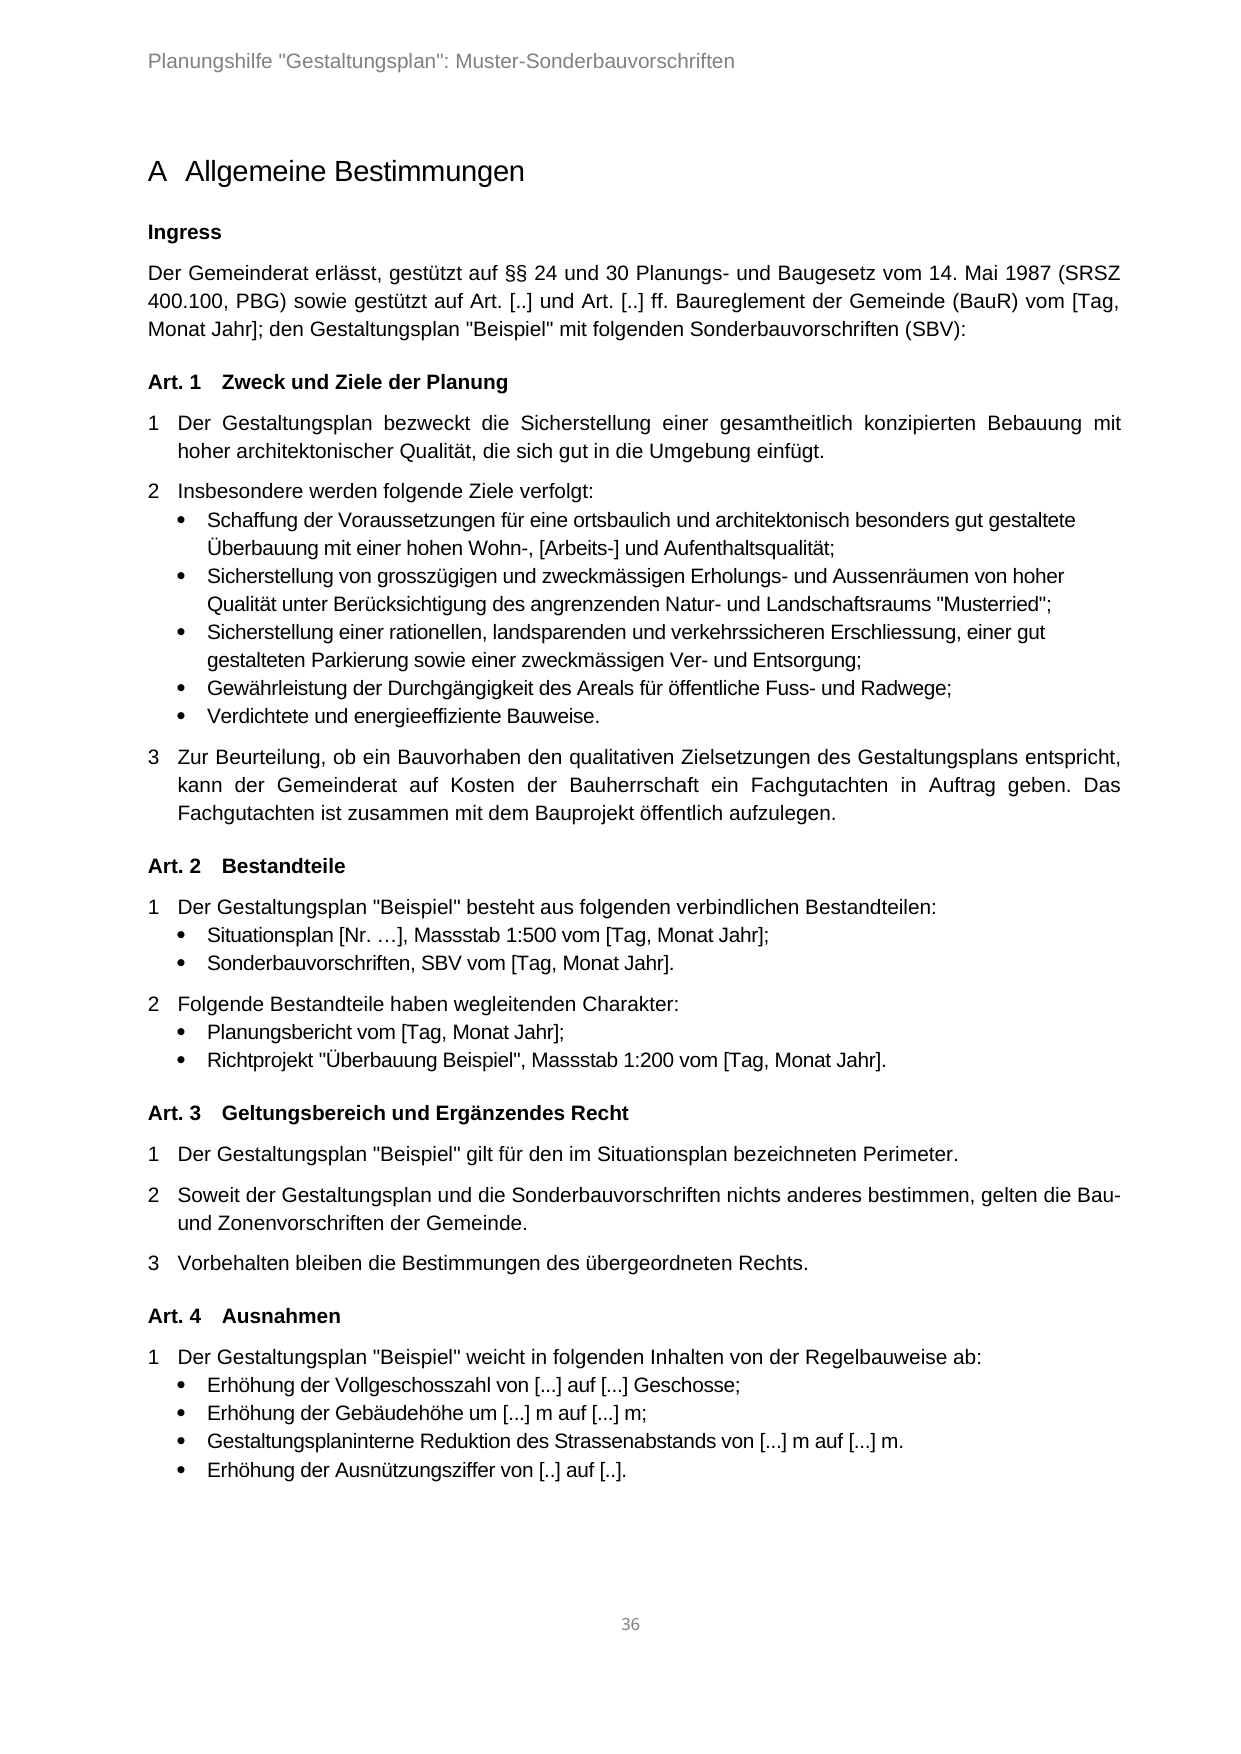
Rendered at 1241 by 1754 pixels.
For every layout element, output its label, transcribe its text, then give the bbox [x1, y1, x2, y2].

text Schaffung der Voraussetzungen für eine ortsbaulich und architektonisch besonders gut gestaltete Überbauung mit einer hohen Wohn-, [Arbeits-] und Aufenthaltsqualität; [177, 503, 1122, 559]
text Sonderbauvorschriften, SBV vom [Tag, Monat Jahr]. [177, 947, 1122, 975]
text Soweit der Gestaltungsplan und die Sonderbauvorschriften nichts anderes bestimmen, gelten die Bau- und Zonenvorschriften der Gemeinde. [148, 1178, 1122, 1234]
text Der Gestaltungsplan bezweckt die Sicherstellung einer gesamtheitlich konzipierten Bebauung mit hoher architektonischer Qualität, die sich gut in die Umgebung einfügt. [148, 406, 1122, 463]
text Sicherstellung von grosszügigen und zweckmässigen Erholungs- und Aussenräumen von hoher Qualität unter Berücksichtigung des angrenzenden Natur- und Landschaftsraums "Musterried"; [177, 559, 1122, 616]
text Zweck und Ziele der Planung [148, 366, 1122, 394]
text Der Gemeinderat erlässt, gestützt auf §§ 24 und 30 Planungs- und Baugesetz vom 14. Mai 1987 (SRSZ 400.100, PBG) sowie gestützt auf Art. [..] und Art. [..] ff. Baureglement der Gemeinde (BauR) vom [Tag, Monat Jahr]; den Gestaltungsplan "Beispiel" mit folgenden Sonderbauvorschriften (SBV): [148, 256, 1122, 341]
text Verdichtete und energieeffiziente Bauweise. [177, 700, 1122, 728]
text Planungsbericht vom [Tag, Monat Jahr]; [177, 1016, 1122, 1044]
text Vorbehalten bleiben die Bestimmungen des übergeordneten Rechts. [148, 1247, 1122, 1275]
text Bestandteile [148, 850, 1122, 878]
text Der Gestaltungsplan "Beispiel" besteht aus folgenden verbindlichen Bestandteilen: [148, 891, 1122, 919]
text Der Gestaltungsplan "Beispiel" gilt für den im Situationsplan bezeichneten Perimeter. [148, 1138, 1122, 1166]
text Situationsplan [Nr. …], Massstab 1:500 vom [Tag, Monat Jahr]; [177, 919, 1122, 947]
text Ingress [148, 216, 1122, 244]
text Gestaltungsplaninterne Reduktion des Strassenabstands von [...] m auf [...] m. [177, 1425, 1122, 1453]
text Allgemeine Bestimmungen [148, 154, 1122, 188]
text Zur Beurteilung, ob ein Bauvorhaben den qualitativen Zielsetzungen des Gestaltungsplans entspricht, kann der Gemeinderat auf Kosten der Bauherrschaft ein Fachgutachten in Auftrag geben. Das Fachgutachten ist zusammen mit dem Bauprojekt öffentlich aufzulegen. [148, 741, 1122, 825]
text Erhöhung der Gebäudehöhe um [...] m auf [...] m; [177, 1397, 1122, 1425]
text Erhöhung der Ausnützungsziffer von [..] auf [..]. [177, 1453, 1122, 1481]
text Folgende Bestandteile haben wegleitenden Charakter: [148, 988, 1122, 1016]
text Sicherstellung einer rationellen, landsparenden und verkehrssicheren Erschliessung, einer gut gestalteten Parkierung sowie einer zweckmässigen Ver- und Entsorgung; [177, 616, 1122, 672]
text Gewährleistung der Durchgängigkeit des Areals für öffentliche Fuss- und Radwege; [177, 672, 1122, 700]
text Geltungsbereich und Ergänzendes Recht [148, 1097, 1122, 1125]
text Erhöhung der Vollgeschosszahl von [...] auf [...] Geschosse; [177, 1369, 1122, 1397]
text Ausnahmen [148, 1300, 1122, 1328]
text Insbesondere werden folgende Ziele verfolgt: [148, 475, 1122, 503]
text Richtprojekt "Überbauung Beispiel", Massstab 1:200 vom [Tag, Monat Jahr]. [177, 1044, 1122, 1072]
text Der Gestaltungsplan "Beispiel" weicht in folgenden Inhalten von der Regelbauweise ab: [148, 1341, 1122, 1369]
